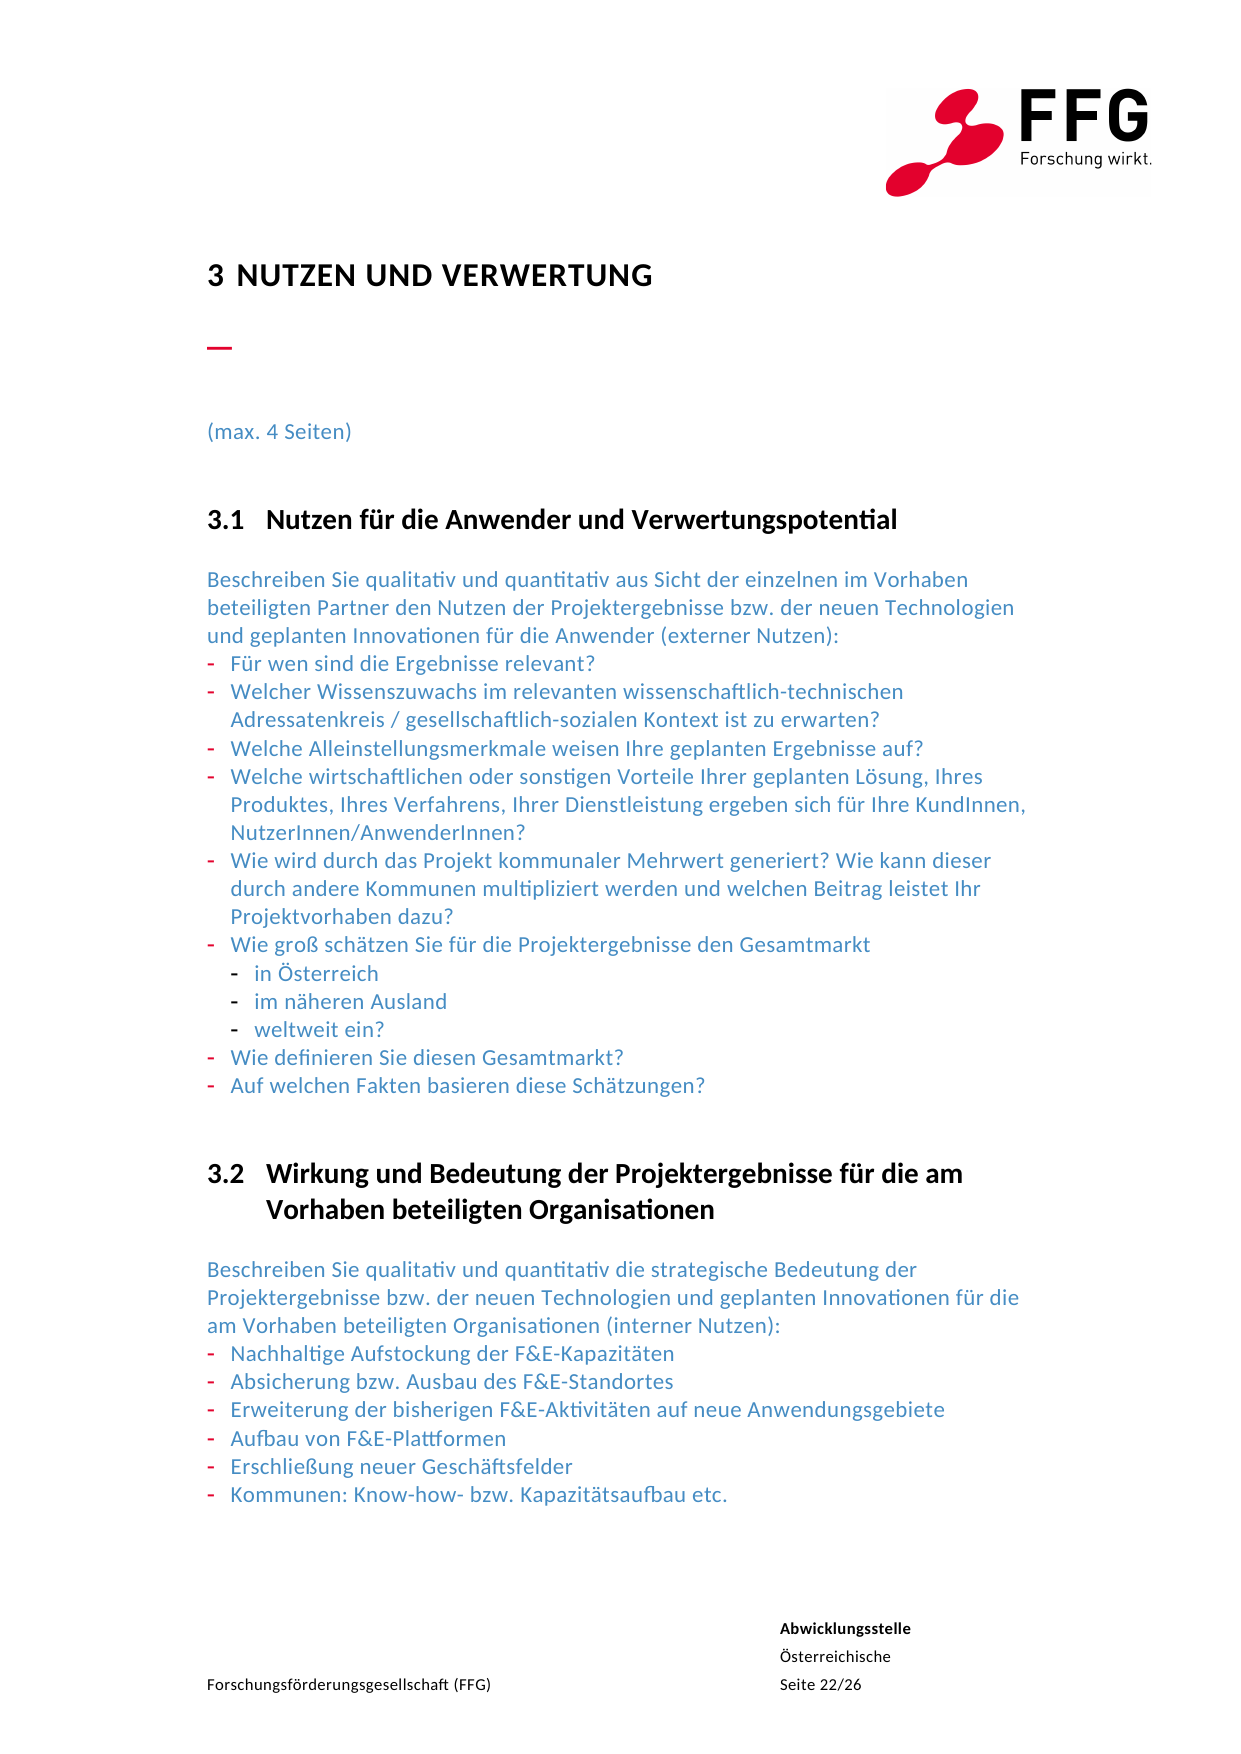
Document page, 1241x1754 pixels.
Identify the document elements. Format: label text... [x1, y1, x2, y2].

picture [885, 88, 1152, 197]
text Beschreiben Sie qualitativ und quantitativ aus Sicht der einzelnen im Vorhaben beteiligten Partner den Nutzen der Projektergebnisse bzw. der neuen Technologien und geplanten Innovationen für die Anwender (externer Nutzen): [207, 565, 1033, 649]
subtitle Nutzen für die Anwender und Verwertungspotential [207, 501, 1033, 537]
text Für wen sind die Ergebnisse relevant? [207, 649, 1033, 677]
text (max. 4 Seiten) [207, 417, 1033, 445]
text Wie wird durch das Projekt kommunaler Mehrwert generiert? Wie kann dieser durch andere Kommunen multipliziert werden und welchen Beitrag leistet Ihr Projektvorhaben dazu? [207, 846, 1033, 931]
subtitle Wirkung und Bedeutung der Projektergebnisse für die am Vorhaben beteiligten Organisationen [207, 1156, 1033, 1227]
text Welche wirtschaftlichen oder sonstigen Vorteile Ihrer geplanten Lösung, Ihres Produktes, Ihres Verfahrens, Ihrer Dienstleistung ergeben sich für Ihre KundInnen, NutzerInnen/AnwenderInnen? [207, 762, 1033, 846]
text im näheren Ausland [230, 987, 1033, 1015]
text Welche Alleinstellungsmerkmale weisen Ihre geplanten Ergebnisse auf? [207, 734, 1033, 762]
text Aufbau von F&E-Plattformen [207, 1424, 1033, 1452]
text weltweit ein? [230, 1015, 1033, 1043]
text Wie groß schätzen Sie für die Projektergebnisse den Gesamtmarkt [207, 931, 1033, 959]
text _ [207, 295, 1033, 356]
text in Österreich [230, 959, 1033, 987]
text Nachhaltige Aufstockung der F&E-Kapazitäten [207, 1339, 1033, 1367]
text Wie definieren Sie diesen Gesamtmarkt? [207, 1043, 1033, 1071]
text Absicherung bzw. Ausbau des F&E-Standortes [207, 1367, 1033, 1396]
subtitle Nutzen und Verwertung [207, 254, 1033, 295]
text Beschreiben Sie qualitativ und quantitativ die strategische Bedeutung der Projektergebnisse bzw. der neuen Technologien und geplanten Innovationen für die am Vorhaben beteiligten Organisationen (interner Nutzen): [207, 1255, 1033, 1339]
text Erschließung neuer Geschäftsfelder [207, 1452, 1033, 1480]
text Erweiterung der bisherigen F&E-Aktivitäten auf neue Anwendungsgebiete [207, 1396, 1033, 1424]
text Kommunen: Know-how- bzw. Kapazitätsaufbau etc. [207, 1480, 1033, 1508]
text Welcher Wissenszuwachs im relevanten wissenschaftlich-technischen Adressatenkreis / gesellschaftlich-sozialen Kontext ist zu erwarten? [207, 677, 1033, 734]
text Auf welchen Fakten basieren diese Schätzungen? [207, 1071, 1033, 1099]
